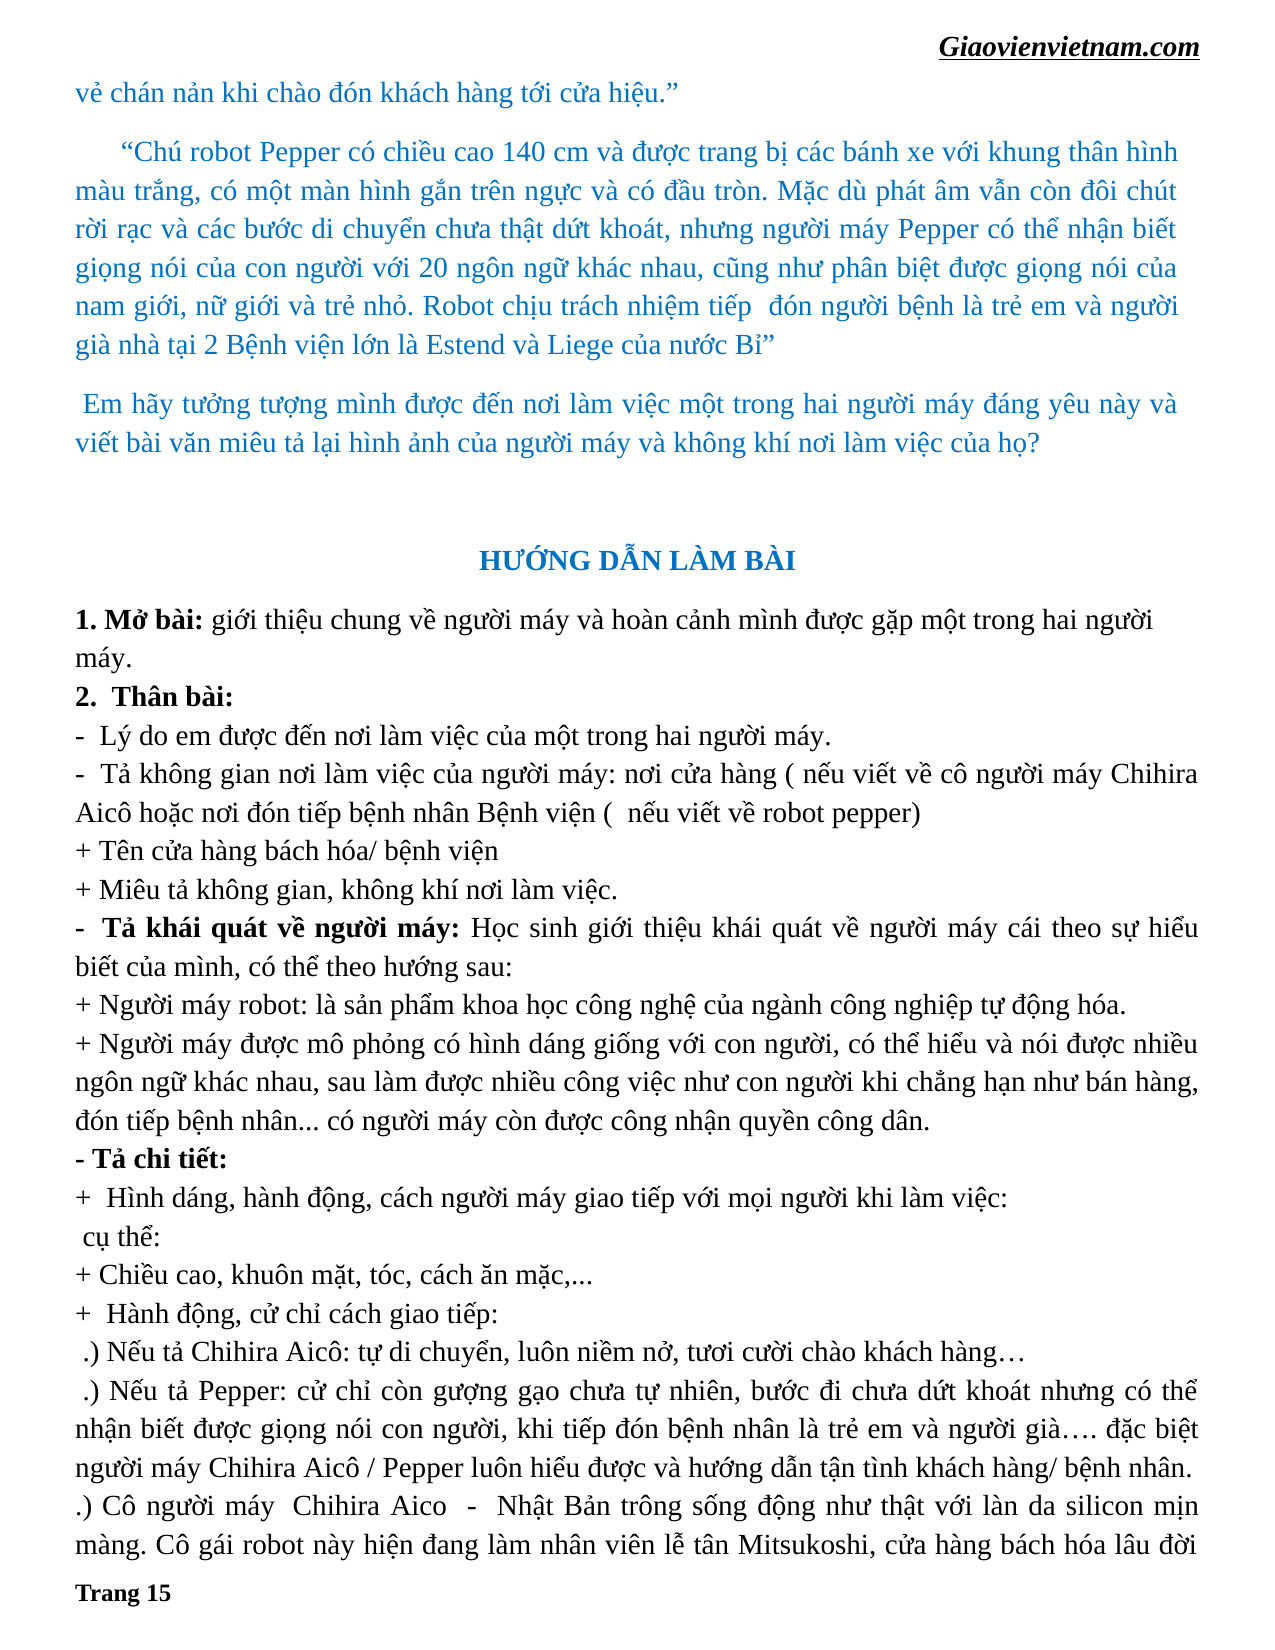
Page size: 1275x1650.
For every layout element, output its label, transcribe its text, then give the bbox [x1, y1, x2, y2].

text .) Nếu tả Pepper: cử chỉ còn gượng gạo chưa tự nhiên, bước đi chưa dứt khoát nhưng có thể nhận biết được giọng nói con người, khi tiếp đón bệnh nhân là trẻ em và người già…. đặc biệt người máy Chihira Aicô / Pepper luôn hiểu được và hướng dẫn tận tình khách hàng/ bệnh nhân. [75, 1373, 1200, 1483]
text 2. Thân bài: [75, 679, 1200, 713]
text - Lý do em được đến nơi làm việc của một trong hai người máy. [75, 718, 1200, 751]
text - Tả chi tiết: [75, 1142, 1200, 1175]
text .) Nếu tả Chihira Aicô: tự di chuyển, luôn niềm nở, tươi cười chào khách hàng… [75, 1334, 1200, 1368]
text 1. Mở bài: giới thiệu chung về người máy và hoàn cảnh mình được gặp một trong hai người máy. [75, 602, 1200, 674]
text + Hành động, cử chỉ cách giao tiếp: [75, 1296, 1200, 1329]
text + Người máy được mô phỏng có hình dáng giống với con người, có thể hiểu và nói được nhiều ngôn ngữ khác nhau, sau làm được nhiều công việc như con người khi chẳng hạn như bán hàng, đón tiếp bệnh nhân... có người máy còn được công nhận quyền công dân. [75, 1026, 1200, 1137]
text + Hình dáng, hành động, cách người máy giao tiếp với mọi người khi làm việc: [75, 1180, 1200, 1214]
text + Miêu tả không gian, không khí nơi làm việc. [75, 872, 1200, 905]
text HƯỚNG DẪN LÀM BÀI [75, 543, 1200, 576]
text + Tên cửa hàng bách hóa/ bệnh viện [75, 833, 1200, 867]
text - Tả khái quát về người máy: Học sinh giới thiệu khái quát về người máy cái theo sự hiểu biết của mình, có thể theo hướng sau: [75, 910, 1200, 982]
text cụ thể: [75, 1219, 1200, 1252]
text + Chiều cao, khuôn mặt, tóc, cách ăn mặc,... [75, 1257, 1200, 1291]
text - Tả không gian nơi làm việc của người máy: nơi cửa hàng ( nếu viết về cô người máy Chihira Aicô hoặc nơi đón tiếp bệnh nhân Bệnh viện ( nếu viết về robot pepper) [75, 756, 1200, 828]
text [75, 1488, 1200, 1561]
text + Người máy robot: là sản phẩm khoa học công nghệ của ngành công nghiệp tự động hóa. [75, 987, 1200, 1021]
